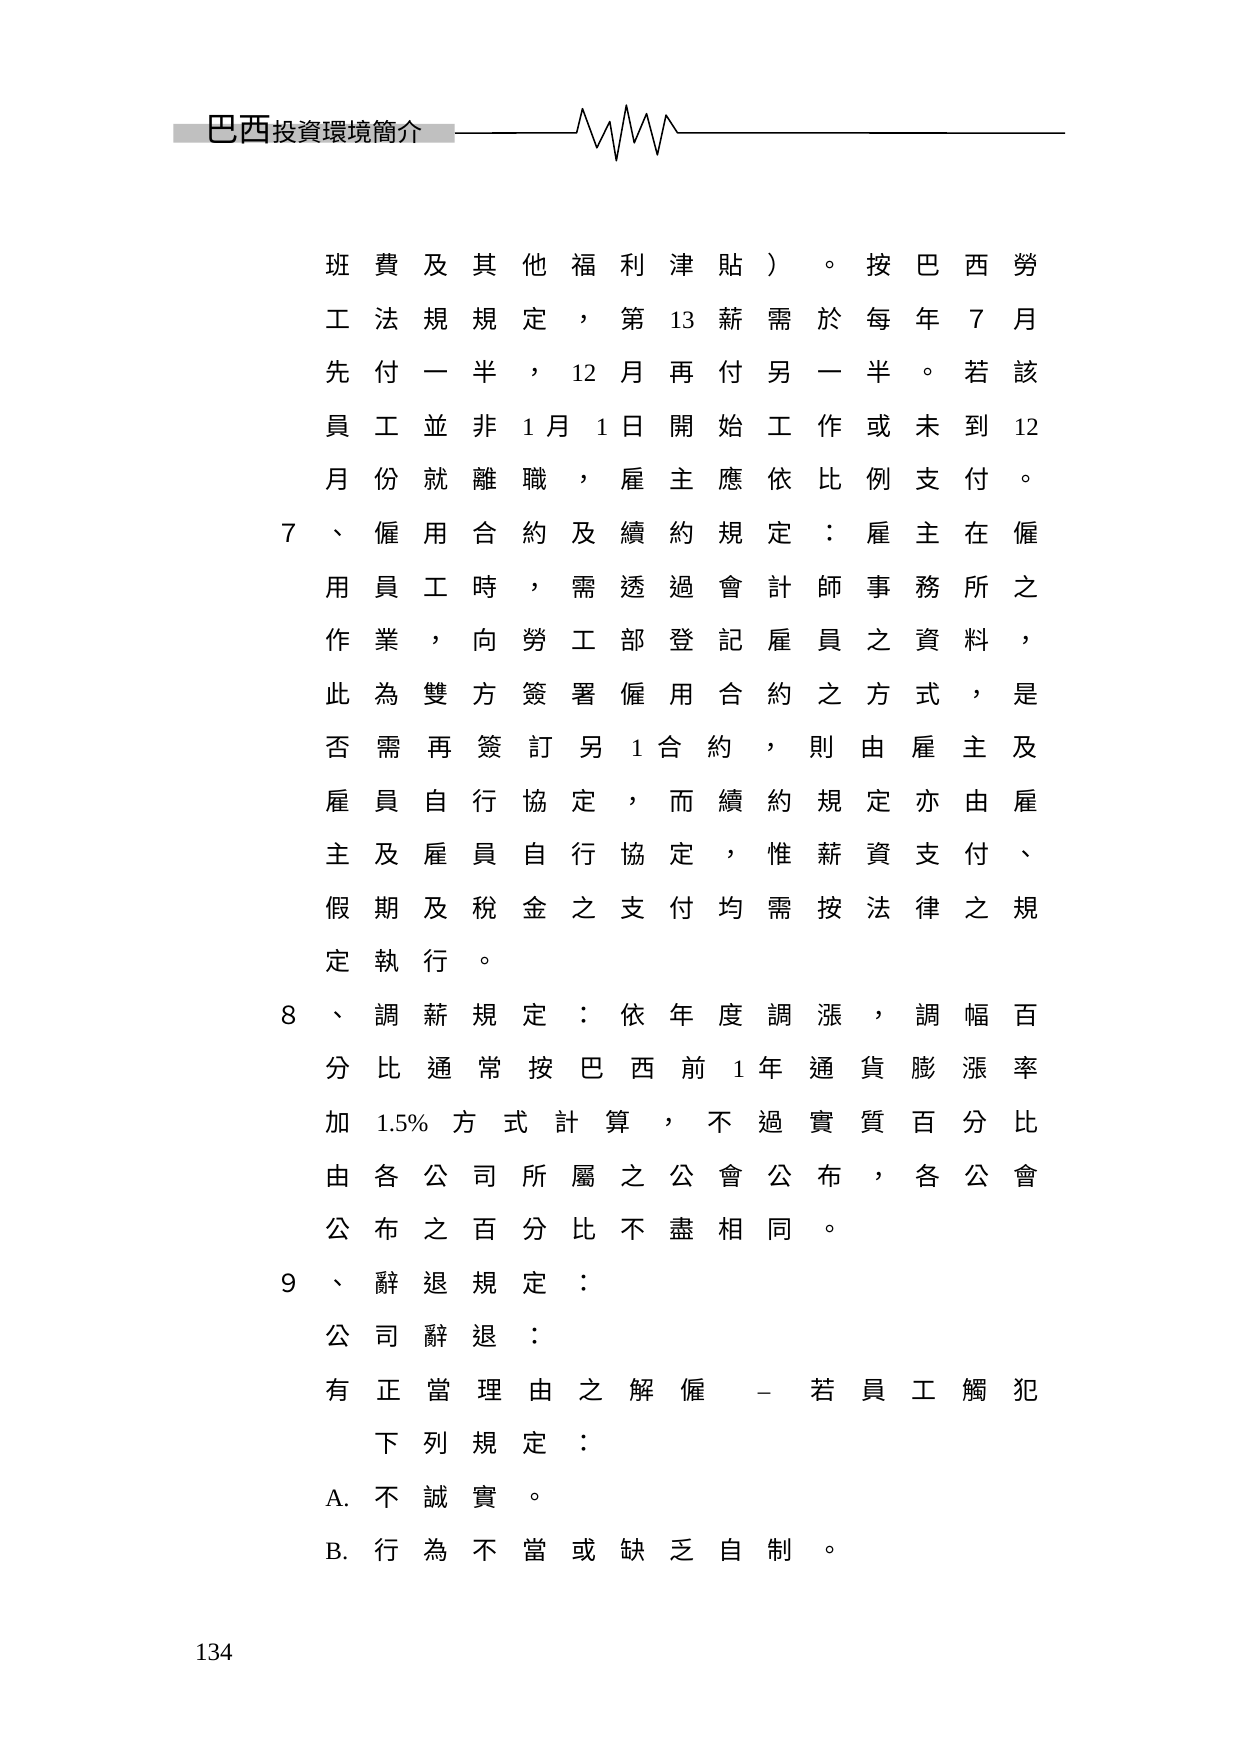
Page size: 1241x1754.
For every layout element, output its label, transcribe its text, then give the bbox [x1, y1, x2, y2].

text ９、辭退規定： [276, 1254, 1063, 1308]
text A. 不誠實。 [325, 1469, 1063, 1522]
text B. 行為不當或缺乏自制。 [325, 1522, 1063, 1576]
text 公司辭退： [325, 1308, 1063, 1362]
text ７、僱用合約及續約規定：雇主在僱用員工時，需透過會計師事務所之作業，向勞工部登記雇員之資料，此為雙方簽署僱用合約之方式，是否需再簽訂另1合約，則由雇主及雇員自行協定，而續約規定亦由雇主及雇員自行協定，惟薪資支付、假期及稅金之支付均需按法律之規定執行。 [276, 505, 1063, 987]
text 有正當理由之解僱 – 若員工觸犯下列規定： [325, 1362, 1063, 1469]
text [276, 237, 1063, 505]
text ８、調薪規定：依年度調漲，調幅百分比通常按巴西前1年通貨膨漲率加1.5%方式計算，不過實質百分比由各公司所屬之公會公布，各公會公布之百分比不盡相同。 [276, 987, 1063, 1254]
